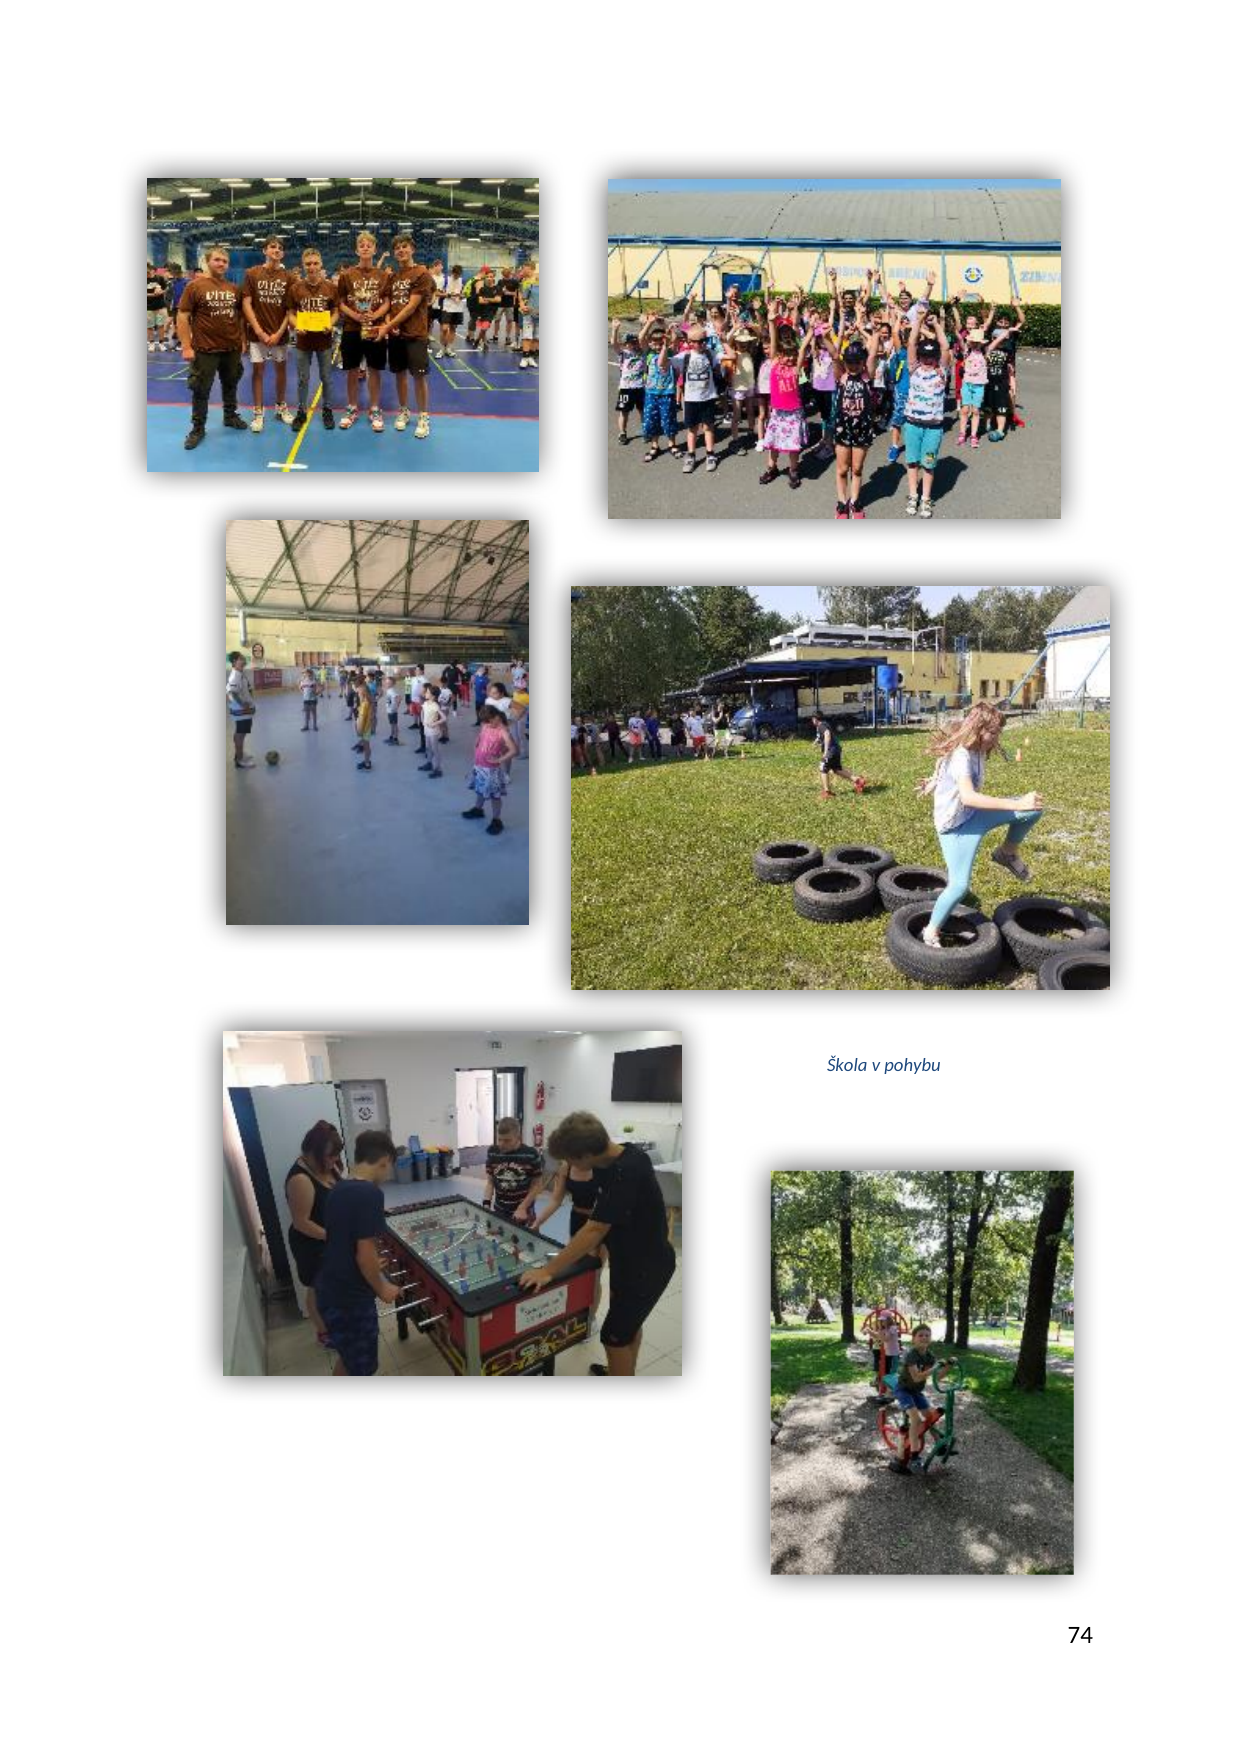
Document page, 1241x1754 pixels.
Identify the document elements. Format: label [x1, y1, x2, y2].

picture [223, 1031, 682, 1376]
picture [771, 1171, 1073, 1574]
picture [608, 179, 1061, 519]
picture [571, 586, 1110, 990]
picture [226, 520, 529, 925]
picture [147, 178, 539, 472]
